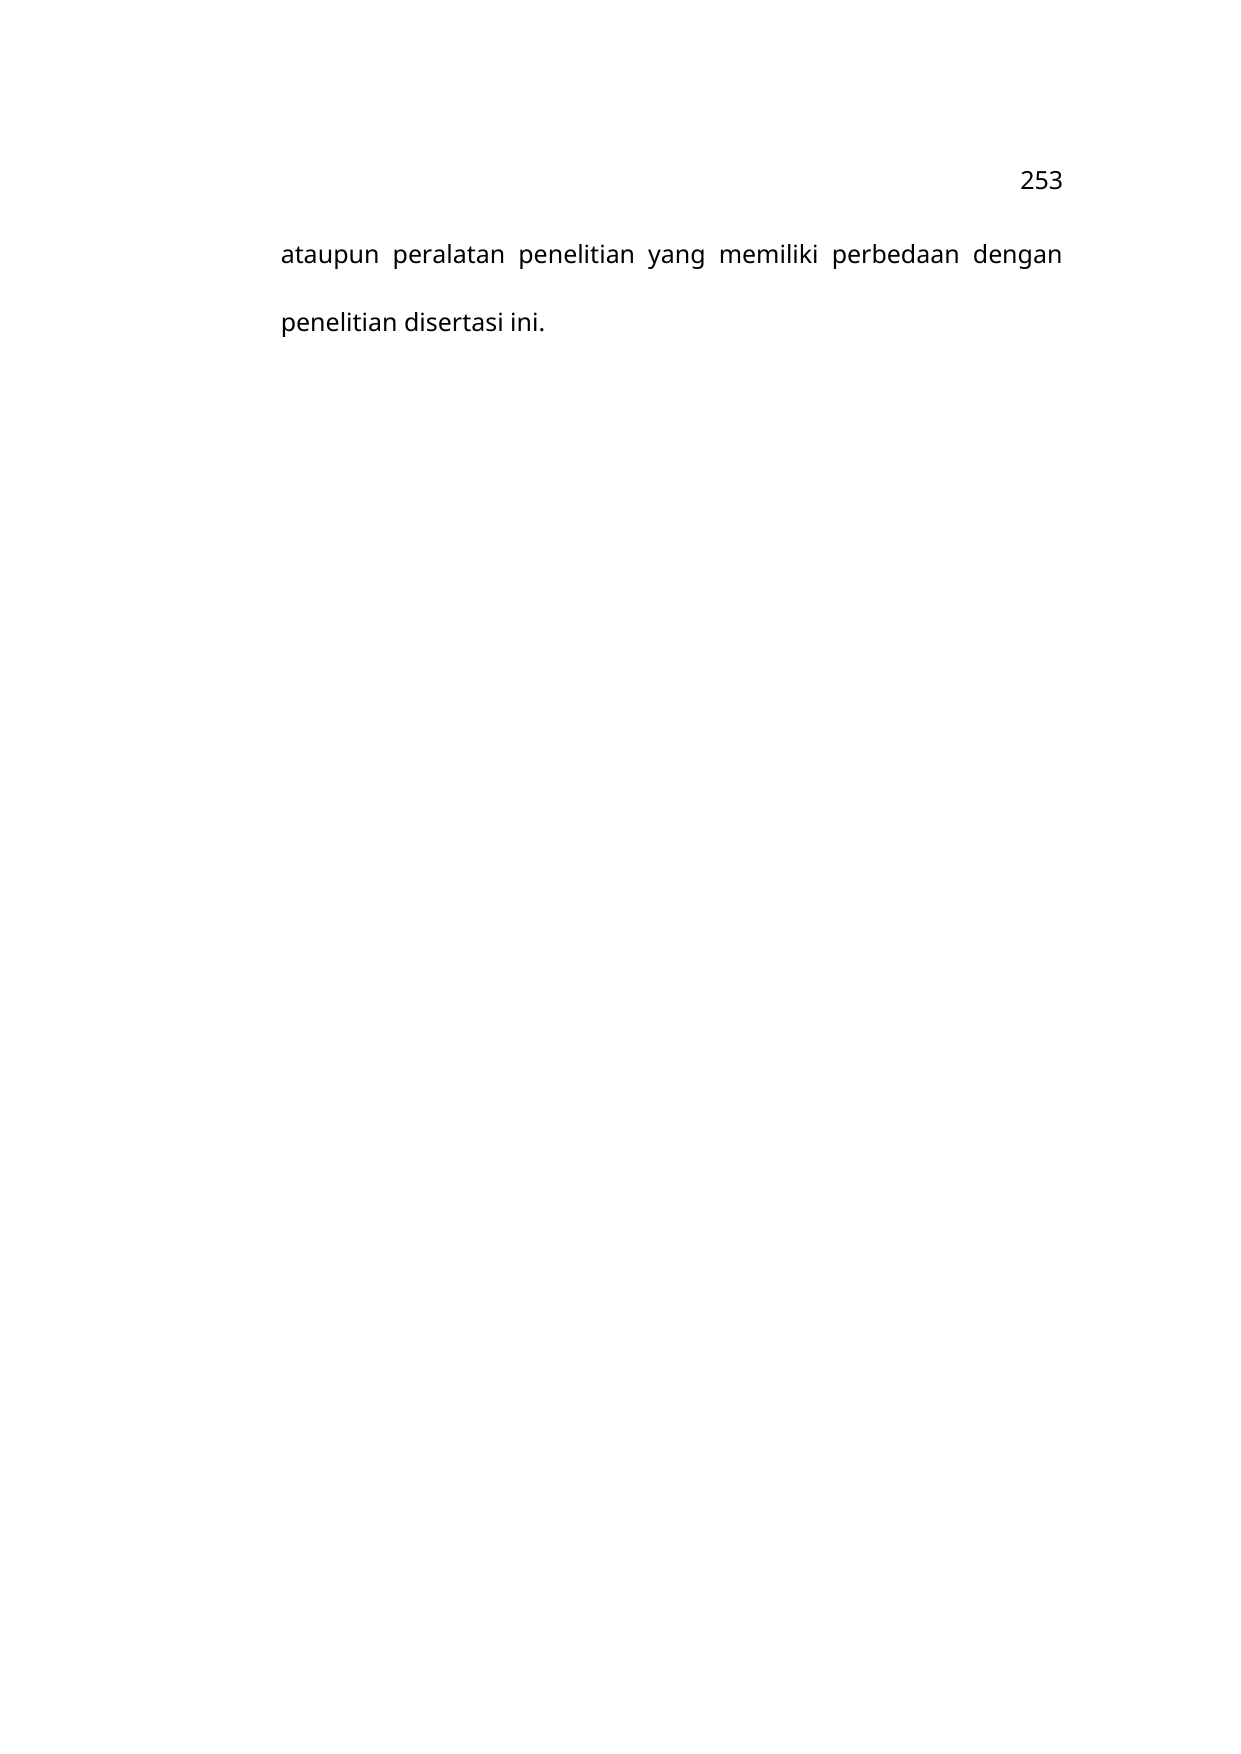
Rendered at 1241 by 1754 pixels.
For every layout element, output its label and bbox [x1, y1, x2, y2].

list [236, 236, 1063, 338]
